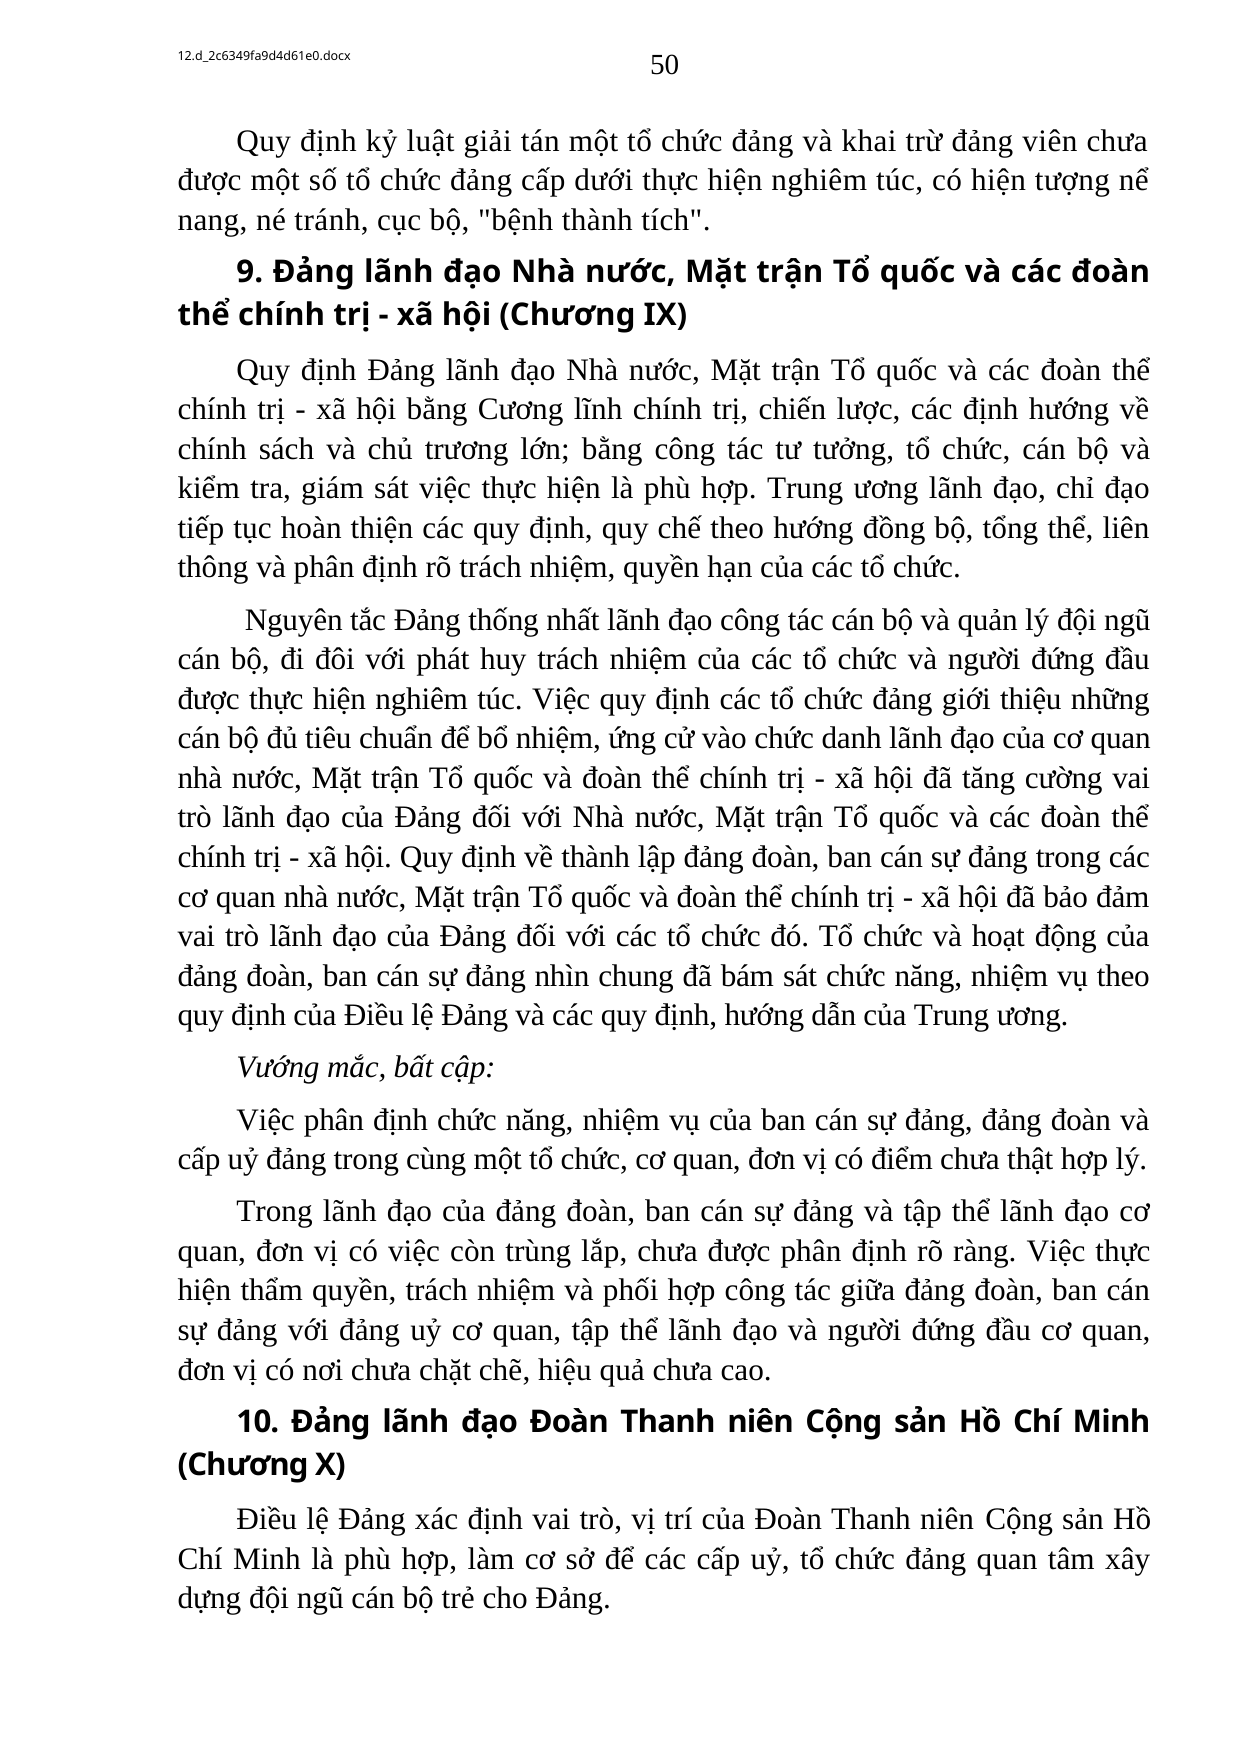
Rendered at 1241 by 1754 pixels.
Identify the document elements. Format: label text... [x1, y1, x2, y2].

text 9. Đảng lãnh đạo Nhà nước, Mặt trận Tổ quốc và các đoàn thể chính trị - xã hội (Chương IX) [177, 249, 1152, 334]
text Điều lệ Đảng xác định vai trò, vị trí của Đoàn Thanh niên Cộng sản Hồ Chí Minh là phù hợp, làm cơ sở để các cấp uỷ, tổ chức đảng quan tâm xây dựng đội ngũ cán bộ trẻ cho Đảng. [177, 1497, 1152, 1616]
text Việc phân định chức năng, nhiệm vụ của ban cán sự đảng, đảng đoàn và cấp uỷ đảng trong cùng một tổ chức, cơ quan, đơn vị có điểm chưa thật hợp lý. [177, 1097, 1152, 1176]
text 10. Đảng lãnh đạo Đoàn Thanh niên Cộng sản Hồ Chí Minh (Chương X) [177, 1399, 1152, 1484]
text Nguyên tắc Đảng thống nhất lãnh đạo công tác cán bộ và quản lý đội ngũ cán bộ, đi đôi với phát huy trách nhiệm của các tổ chức và người đứng đầu được thực hiện nghiêm túc. Việc quy định các tổ chức đảng giới thiệu những cán bộ đủ tiêu chuẩn để bổ nhiệm, ứng cử vào chức danh lãnh đạo của cơ quan nhà nước, Mặt trận Tổ quốc và đoàn thể chính trị - xã hội đã tăng cường vai trò lãnh đạo của Đảng đối với Nhà nước, Mặt trận Tổ quốc và các đoàn thể chính trị - xã hội. Quy định về thành lập đảng đoàn, ban cán sự đảng trong các cơ quan nhà nước, Mặt trận Tổ quốc và đoàn thể chính trị - xã hội đã bảo đảm vai trò lãnh đạo của Đảng đối với các tổ chức đó. Tổ chức và hoạt động của đảng đoàn, ban cán sự đảng nhìn chung đã bám sát chức năng, nhiệm vụ theo quy định của Điều lệ Đảng và các quy định, hướng dẫn của Trung ương. [177, 597, 1152, 1032]
text Vướng mắc, bất cập: [177, 1045, 1152, 1084]
text Quy định kỷ luật giải tán một tổ chức đảng và khai trừ đảng viên chưa được một số tổ chức đảng cấp dưới thực hiện nghiêm túc, có hiện tượng nể nang, né tránh, cục bộ, "bệnh thành tích". [177, 118, 1152, 237]
text Quy định Đảng lãnh đạo Nhà nước, Mặt trận Tổ quốc và các đoàn thể chính trị - xã hội bằng Cương lĩnh chính trị, chiến lược, các định hướng về chính sách và chủ trương lớn; bằng công tác tư tưởng, tổ chức, cán bộ và kiểm tra, giám sát việc thực hiện là phù hợp. Trung ương lãnh đạo, chỉ đạo tiếp tục hoàn thiện các quy định, quy chế theo hướng đồng bộ, tổng thể, liên thông và phân định rõ trách nhiệm, quyền hạn của các tổ chức. [177, 347, 1152, 584]
text Trong lãnh đạo của đảng đoàn, ban cán sự đảng và tập thể lãnh đạo cơ quan, đơn vị có việc còn trùng lắp, chưa được phân định rõ ràng. Việc thực hiện thẩm quyền, trách nhiệm và phối hợp công tác giữa đảng đoàn, ban cán sự đảng với đảng uỷ cơ quan, tập thể lãnh đạo và người đứng đầu cơ quan, đơn vị có nơi chưa chặt chẽ, hiệu quả chưa cao. [177, 1189, 1152, 1387]
